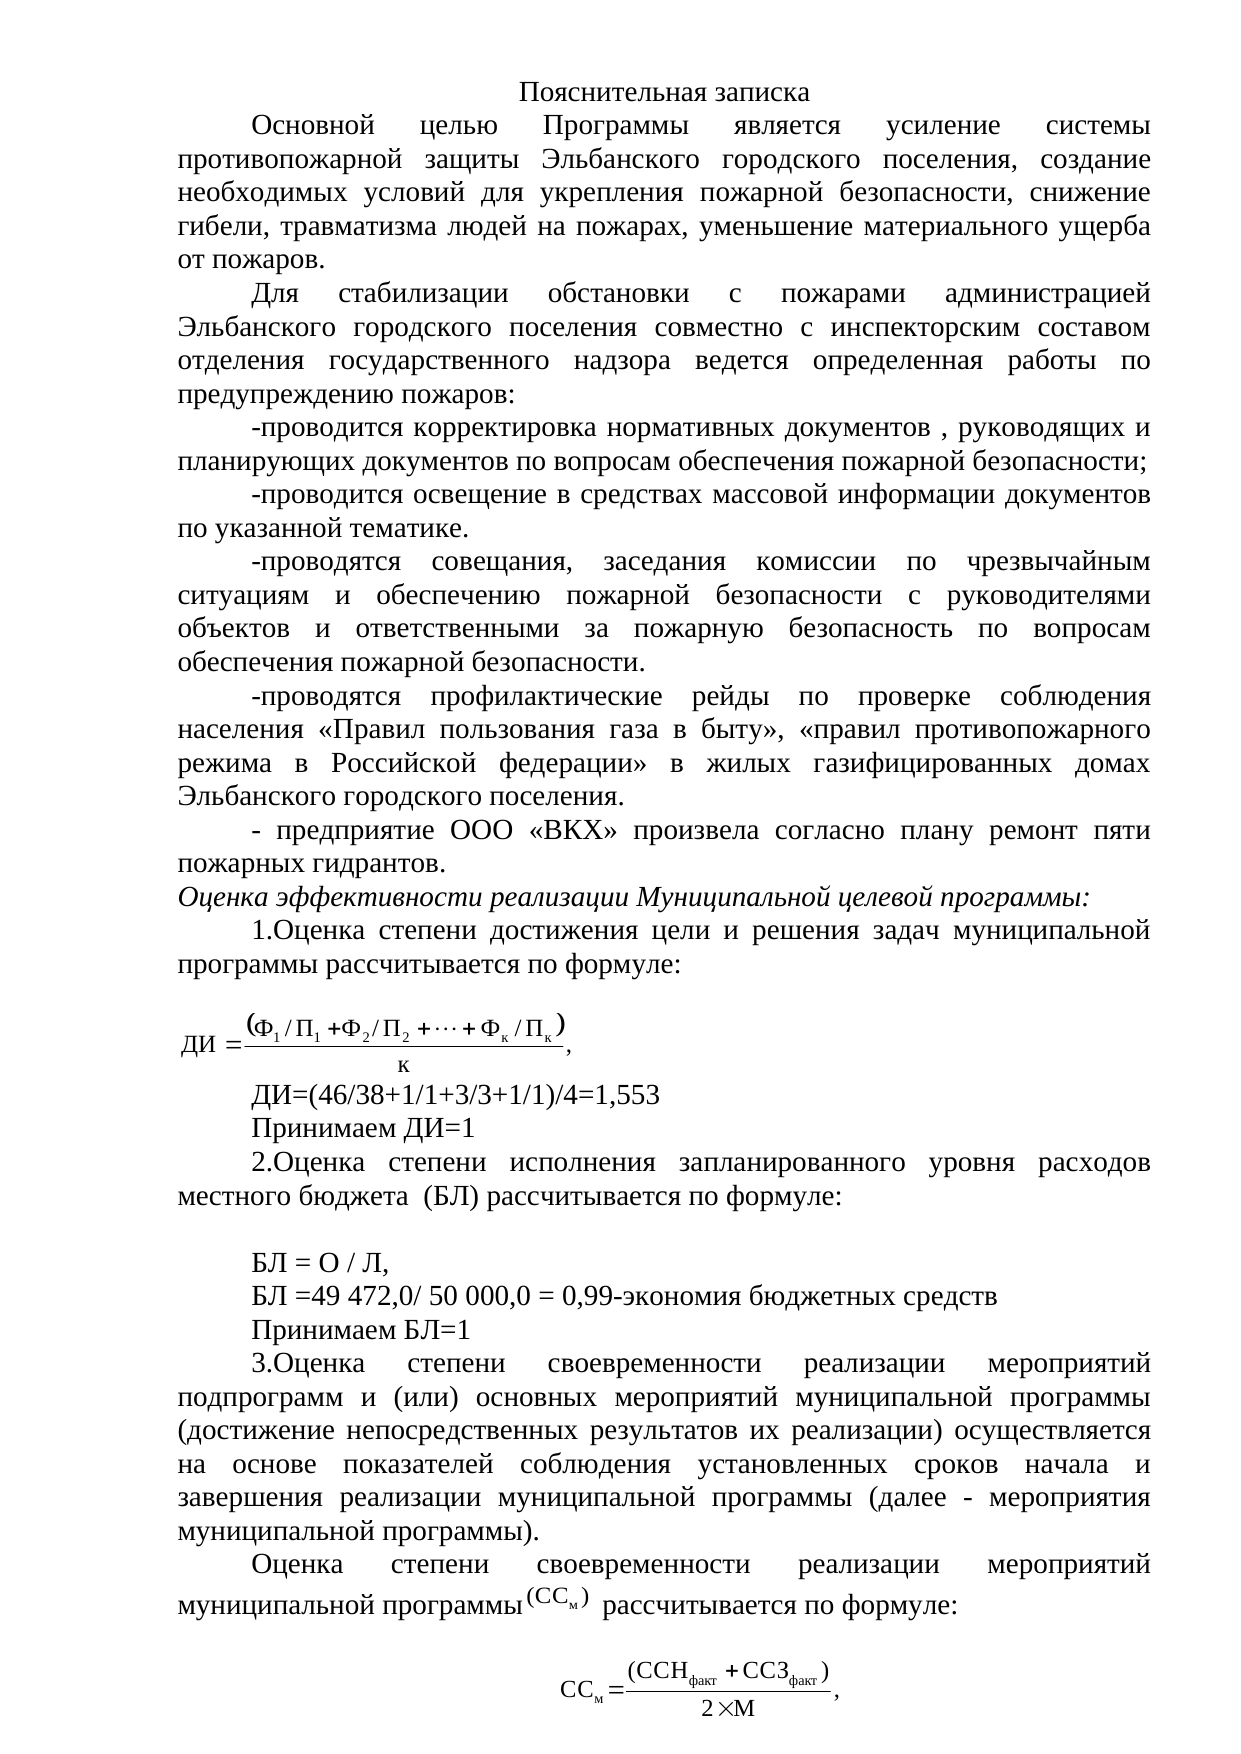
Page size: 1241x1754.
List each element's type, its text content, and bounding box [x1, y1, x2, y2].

text Основной целью Программы является усиление системы противопожарной защиты Эльбанского городского поселения, создание необходимых условий для укрепления пожарной безопасности, снижение гибели, травматизма людей на пожарах, уменьшение материального ущерба от пожаров. [177, 107, 1152, 275]
text 3.Оценка степени своевременности реализации мероприятий подпрограмм и (или) основных мероприятий муниципальной программы (достижение непосредственных результатов их реализации) осуществляется на основе показателей соблюдения установленных сроков начала и завершения реализации муниципальной программы (далее - мероприятия муниципальной программы). [177, 1345, 1152, 1547]
text 2.Оценка степени исполнения запланированного уровня расходов местного бюджета (БЛ) рассчитывается по формуле: [177, 1144, 1152, 1211]
text Принимаем БЛ=1 [177, 1312, 1152, 1345]
text -проводятся профилактические рейды по проверке соблюдения населения «Правил пользования газа в быту», «правил противопожарного режима в Российской федерации» в жилых газифицированных домах Эльбанского городского поселения. [177, 678, 1152, 812]
text -проводятся совещания, заседания комиссии по чрезвычайным ситуациям и обеспечению пожарной безопасности с руководителями объектов и ответственными за пожарную безопасность по вопросам обеспечения пожарной безопасности. [177, 543, 1152, 678]
text БЛ = О / Л, [177, 1245, 1152, 1278]
text -проводится освещение в средствах массовой информации документов по указанной тематике. [177, 476, 1152, 543]
text 1.Оценка степени достижения цели и решения задач муниципальной программы рассчитывается по формуле: [177, 912, 1152, 979]
text - предприятие ООО «ВКХ» произвела согласно плану ремонт пяти пожарных гидрантов. [177, 812, 1152, 879]
text ДИ=(46/38+1/1+3/3+1/1)/4=1,553 [177, 1077, 1152, 1111]
text БЛ =49 472,0/ 50 000,0 = 0,99-экономия бюджетных средств [177, 1278, 1152, 1312]
text -проводится корректировка нормативных документов , руководящих и планирующих документов по вопросам обеспечения пожарной безопасности; [177, 409, 1152, 476]
text Пояснительная записка [177, 74, 1152, 107]
text Оценка эффективности реализации Муниципальной целевой программы: [177, 879, 1152, 912]
text Принимаем ДИ=1 [177, 1111, 1152, 1144]
text Для стабилизации обстановки с пожарами администрацией Эльбанского городского поселения совместно с инспекторским составом отделения государственного надзора ведется определенная работы по предупреждению пожаров: [177, 275, 1152, 409]
text Оценка степени своевременности реализации мероприятий муниципальной программы рассчитывается по формуле: [177, 1547, 1152, 1621]
